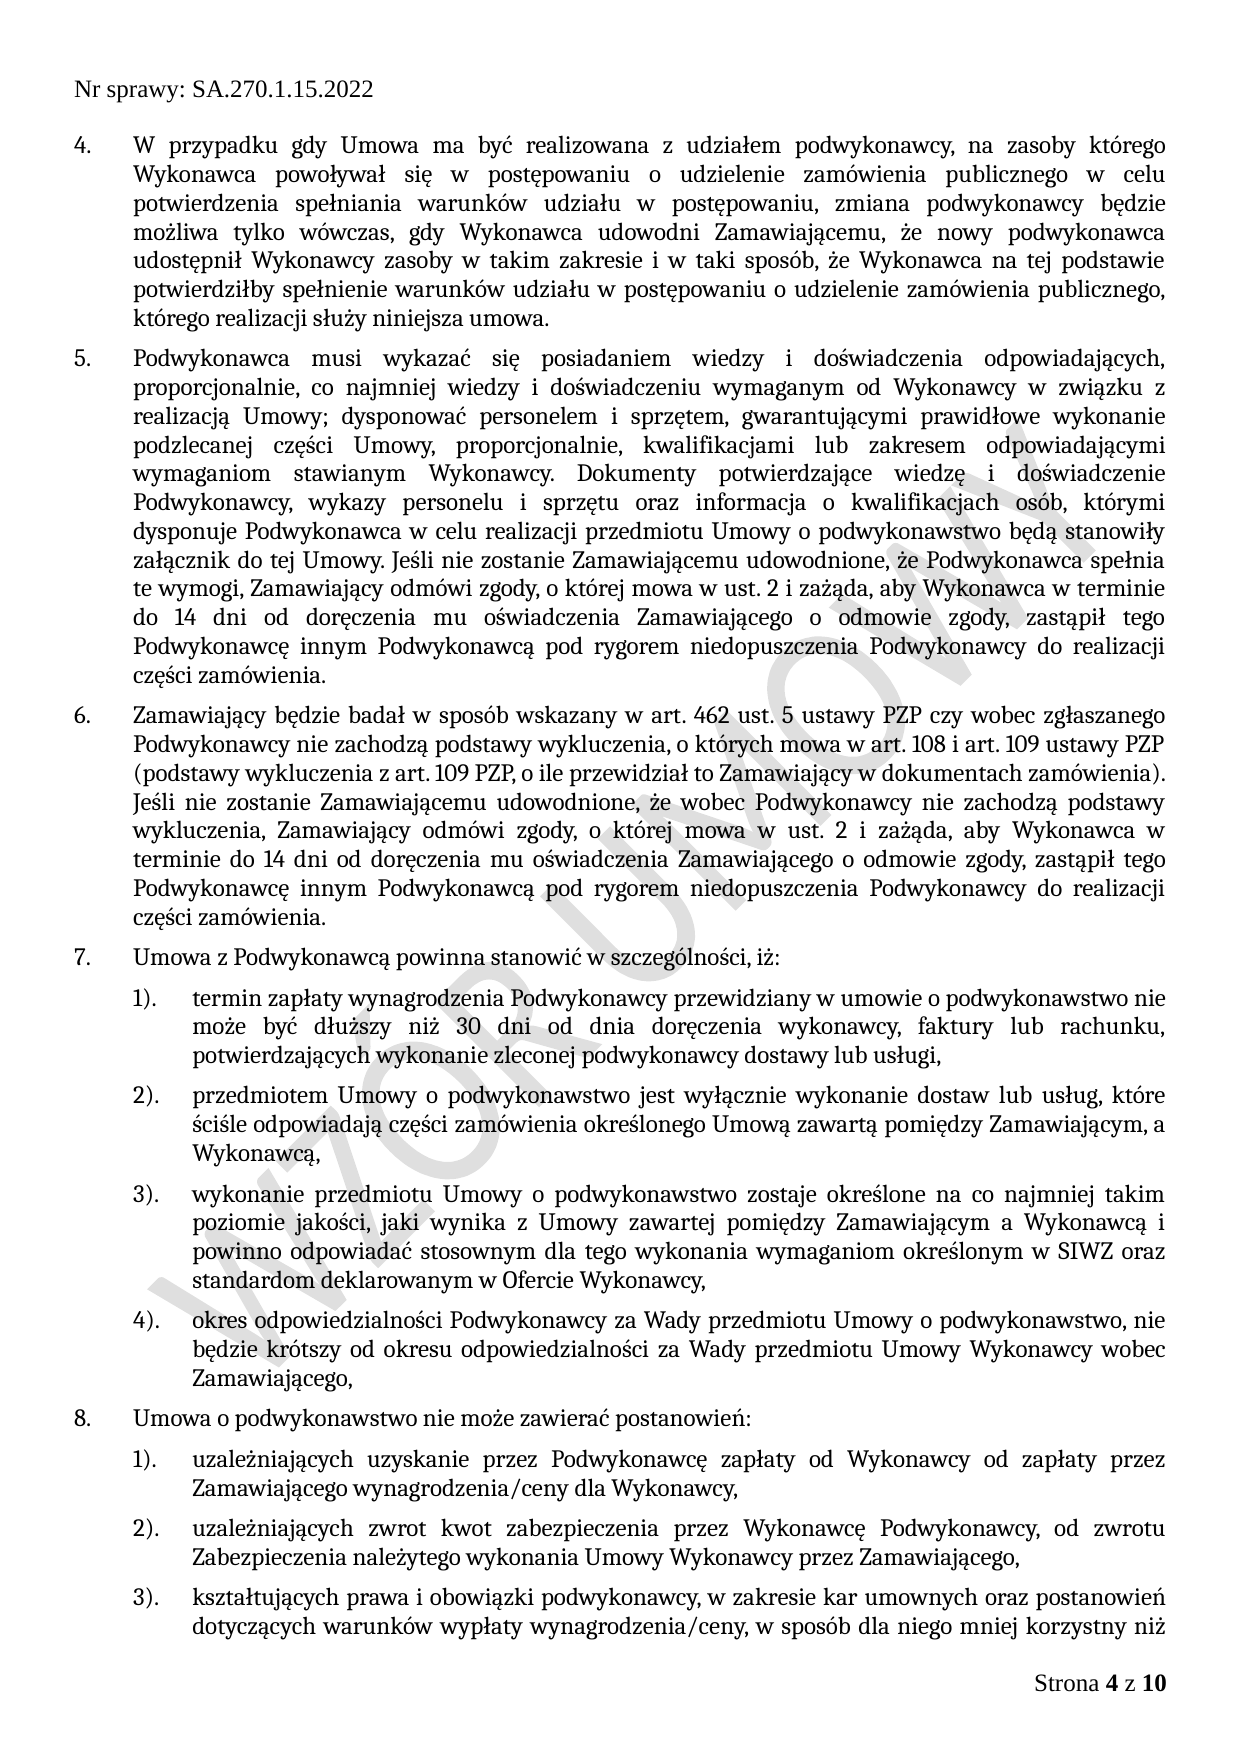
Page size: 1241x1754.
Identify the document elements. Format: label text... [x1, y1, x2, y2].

list okres odpowiedzialności Podwykonawcy za Wady przedmiotu Umowy o podwykonawstwo, nie będzie krótszy od okresu odpowiedzialności za Wady przedmiotu Umowy Wykonawcy wobec Zamawiającego, [133, 1306, 1167, 1392]
list wykonanie przedmiotu Umowy o podwykonawstwo zostaje określone na co najmniej takim poziomie jakości, jaki wynika z Umowy zawartej pomiędzy Zamawiającym a Wykonawcą i powinno odpowiadać stosownym dla tego wykonania wymaganiom określonym w SIWZ oraz standardom deklarowanym w Ofercie Wykonawcy, [133, 1179, 1167, 1294]
list uzależniających zwrot kwot zabezpieczenia przez Wykonawcę Podwykonawcy, od zwrotu Zabezpieczenia należytego wykonania Umowy Wykonawcy przez Zamawiającego, [133, 1514, 1167, 1572]
list Umowa z Podwykonawcą powinna stanowić w szczególności, iż: [74, 943, 1167, 972]
list termin zapłaty wynagrodzenia Podwykonawcy przewidziany w umowie o podwykonawstwo nie może być dłuższy niż 30 dni od dnia doręczenia wykonawcy, faktury lub rachunku, potwierdzających wykonanie zleconej podwykonawcy dostawy lub usługi, [133, 983, 1167, 1070]
list Podwykonawca musi wykazać się posiadaniem wiedzy i doświadczenia odpowiadających, proporcjonalnie, co najmniej wiedzy i doświadczeniu wymaganym od Wykonawcy w związku z realizacją Umowy; dysponować personelem i sprzętem, gwarantującymi prawidłowe wykonanie podzlecanej części Umowy, proporcjonalnie, kwalifikacjami lub zakresem odpowiadającymi wymaganiom stawianym Wykonawcy. Dokumenty potwierdzające wiedzę i doświadczenie Podwykonawcy, wykazy personelu i sprzętu oraz informacja o kwalifikacjach osób, którymi dysponuje Podwykonawca w celu realizacji przedmiotu Umowy o podwykonawstwo będą stanowiły załącznik do tej Umowy. Jeśli nie zostanie Zamawiającemu udowodnione, że Podwykonawca spełnia te wymogi, Zamawiający odmówi zgody, o której mowa w ust. 2 i zażąda, aby Wykonawca w terminie do 14 dni od doręczenia mu oświadczenia Zamawiającego o odmowie zgody, zastąpił tego Podwykonawcę innym Podwykonawcą pod rygorem niedopuszczenia Podwykonawcy do realizacji części zamówienia. [74, 344, 1167, 689]
list W przypadku gdy Umowa ma być realizowana z udziałem podwykonawcy, na zasoby którego Wykonawca powoływał się w postępowaniu o udzielenie zamówienia publicznego w celu potwierdzenia spełniania warunków udziału w postępowaniu, zmiana podwykonawcy będzie możliwa tylko wówczas, gdy Wykonawca udowodni Zamawiającemu, że nowy podwykonawca udostępnił Wykonawcy zasoby w takim zakresie i w taki sposób, że Wykonawca na tej podstawie potwierdziłby spełnienie warunków udziału w postępowaniu o udzielenie zamówienia publicznego, którego realizacji służy niniejsza umowa. [74, 131, 1167, 333]
list Zamawiający będzie badał w sposób wskazany w art. 462 ust. 5 ustawy PZP czy wobec zgłaszanego Podwykonawcy nie zachodzą podstawy wykluczenia, o których mowa w art. 108 i art. 109 ustawy PZP (podstawy wykluczenia z art. 109 PZP, o ile przewidział to Zamawiający w dokumentach zamówienia). Jeśli nie zostanie Zamawiającemu udowodnione, że wobec Podwykonawcy nie zachodzą podstawy wykluczenia, Zamawiający odmówi zgody, o której mowa w ust. 2 i zażąda, aby Wykonawca w terminie do 14 dni od doręczenia mu oświadczenia Zamawiającego o odmowie zgody, zastąpił tego Podwykonawcę innym Podwykonawcą pod rygorem niedopuszczenia Podwykonawcy do realizacji części zamówienia. [74, 701, 1167, 931]
list uzależniających uzyskanie przez Podwykonawcę zapłaty od Wykonawcy od zapłaty przez Zamawiającego wynagrodzenia/ceny dla Wykonawcy, [133, 1445, 1167, 1502]
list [133, 1583, 1167, 1641]
list Umowa o podwykonawstwo nie może zawierać postanowień: [74, 1404, 1167, 1433]
list przedmiotem Umowy o podwykonawstwo jest wyłącznie wykonanie dostaw lub usług, które ściśle odpowiadają części zamówienia określonego Umową zawartą pomiędzy Zamawiającym, a Wykonawcą, [133, 1081, 1167, 1168]
